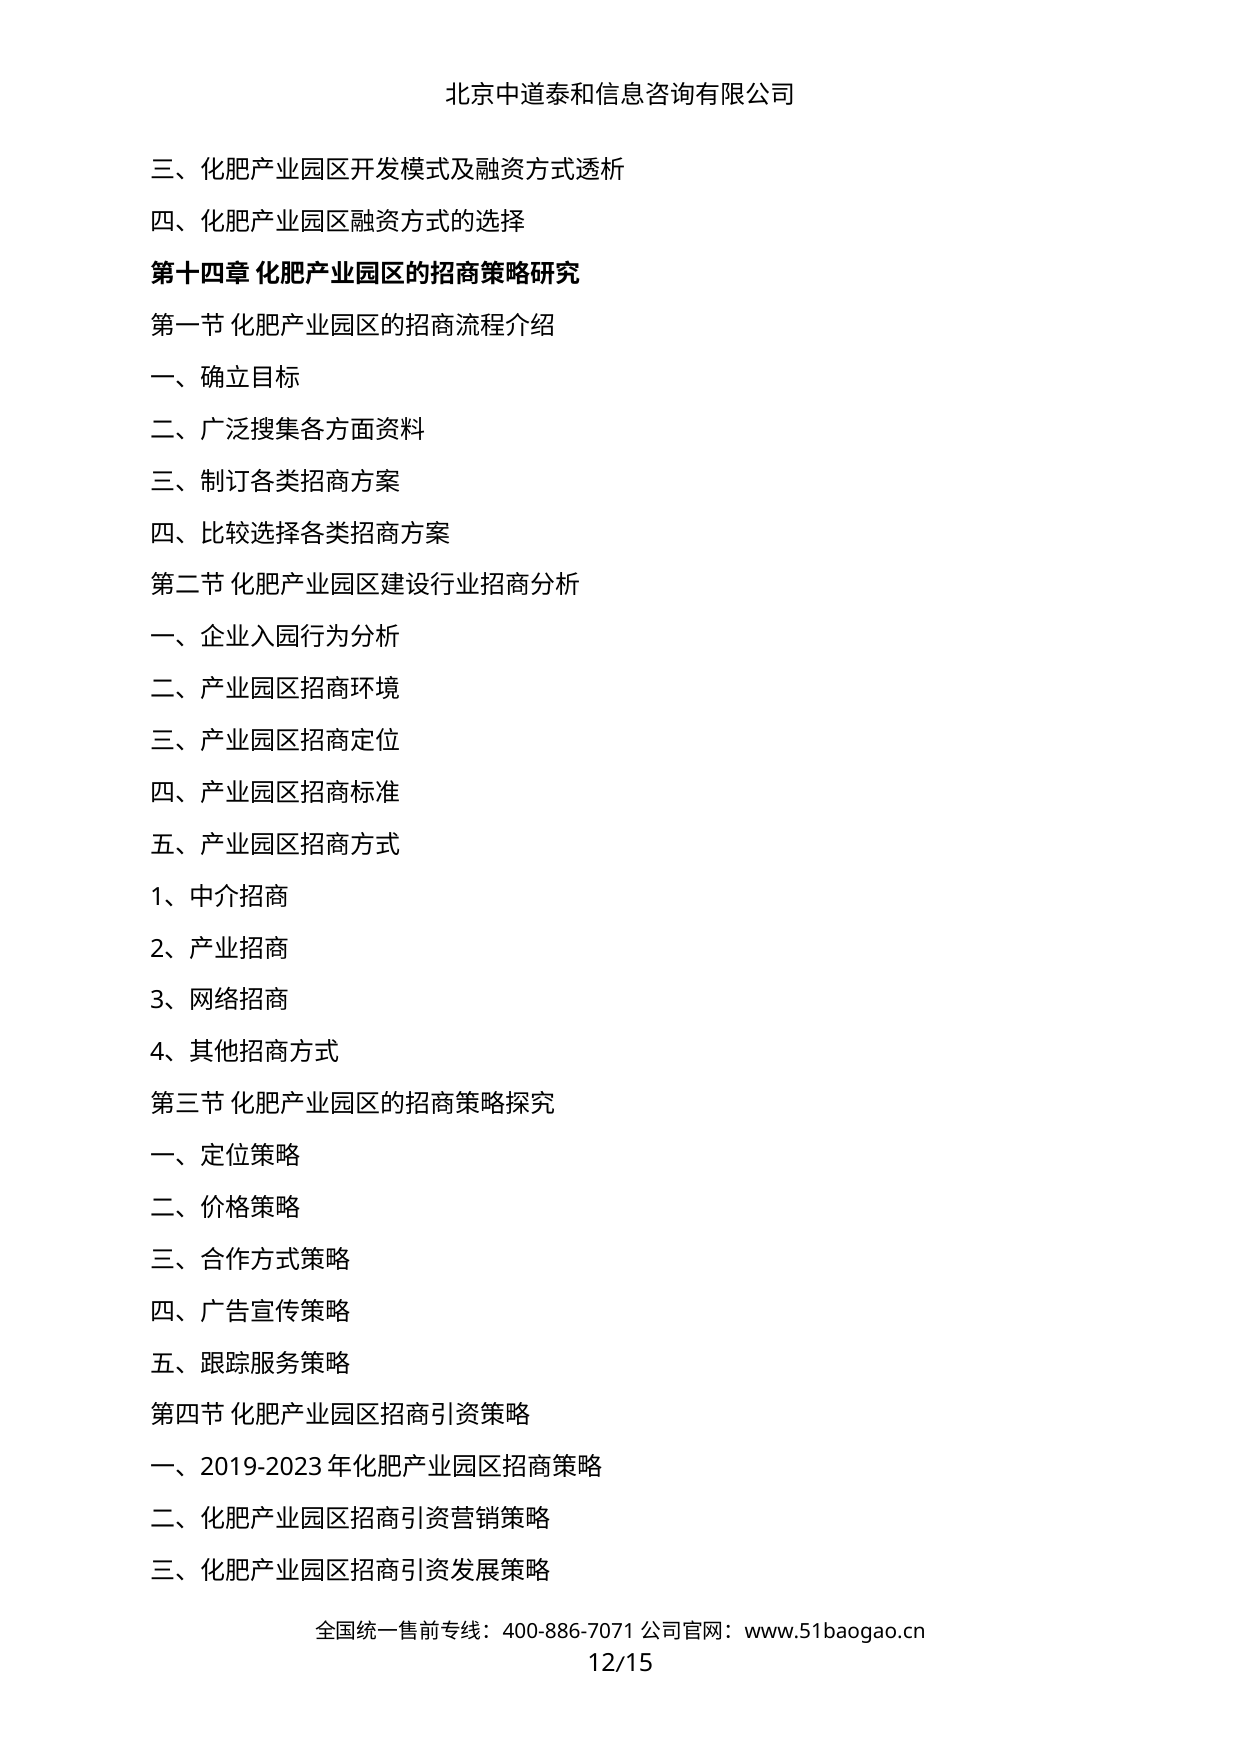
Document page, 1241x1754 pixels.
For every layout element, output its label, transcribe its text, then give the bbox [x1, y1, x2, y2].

text 第四节 化肥产业园区招商引资策略 [150, 1395, 1090, 1431]
text 3、网络招商 [150, 980, 1090, 1016]
text 三、化肥产业园区招商引资发展策略 [150, 1551, 1090, 1587]
text 一、定位策略 [150, 1136, 1090, 1172]
text 第三节 化肥产业园区的招商策略探究 [150, 1084, 1090, 1120]
text 一、2019-2023年化肥产业园区招商策略 [150, 1447, 1090, 1483]
text 2、产业招商 [150, 928, 1090, 964]
text 五、产业园区招商方式 [150, 824, 1090, 861]
text 第十四章 化肥产业园区的招商策略研究 [150, 254, 1090, 290]
text 一、企业入园行为分析 [150, 617, 1090, 653]
text 三、化肥产业园区开发模式及融资方式透析 [150, 150, 1090, 186]
text 二、化肥产业园区招商引资营销策略 [150, 1499, 1090, 1535]
text 二、广泛搜集各方面资料 [150, 409, 1090, 446]
text 二、产业园区招商环境 [150, 669, 1090, 705]
text 三、产业园区招商定位 [150, 721, 1090, 757]
text 第一节 化肥产业园区的招商流程介绍 [150, 306, 1090, 342]
text 二、价格策略 [150, 1187, 1090, 1224]
text 三、制订各类招商方案 [150, 461, 1090, 497]
text 第二节 化肥产业园区建设行业招商分析 [150, 565, 1090, 601]
text 四、比较选择各类招商方案 [150, 513, 1090, 549]
text 五、跟踪服务策略 [150, 1343, 1090, 1379]
text 三、合作方式策略 [150, 1239, 1090, 1276]
text 一、确立目标 [150, 357, 1090, 394]
text 四、广告宣传策略 [150, 1291, 1090, 1327]
text 1、中介招商 [150, 876, 1090, 912]
text 四、产业园区招商标准 [150, 772, 1090, 809]
text 四、化肥产业园区融资方式的选择 [150, 202, 1090, 238]
text 4、其他招商方式 [150, 1032, 1090, 1068]
